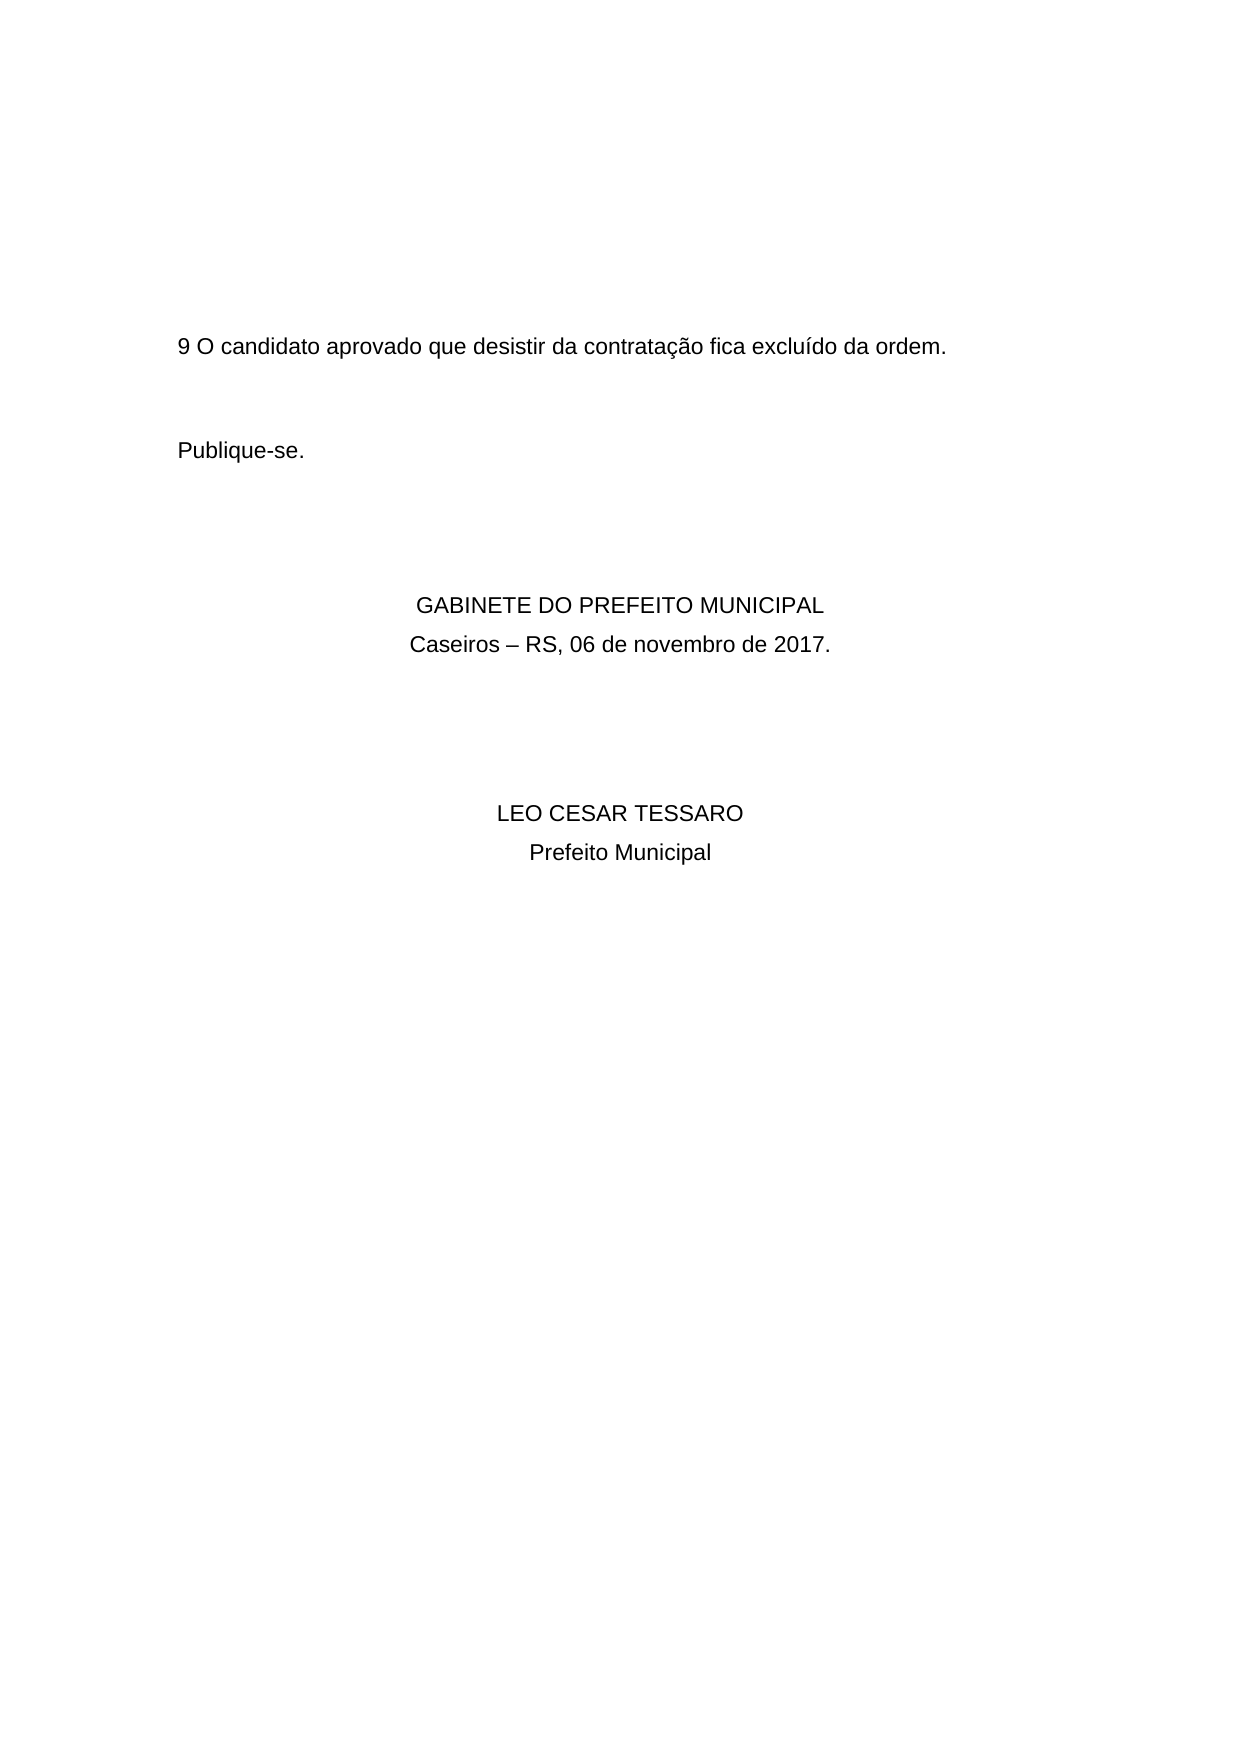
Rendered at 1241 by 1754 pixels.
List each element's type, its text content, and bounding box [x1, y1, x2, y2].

text LEO CESAR TESSARO [177, 800, 1063, 826]
text 9 O candidato aprovado que desistir da contratação fica excluído da ordem. [177, 333, 1063, 359]
text Caseiros – RS, 06 de novembro de 2017. [177, 631, 1063, 658]
text GABINETE DO PREFEITO MUNICIPAL [177, 592, 1063, 619]
text Prefeito Municipal [177, 839, 1063, 865]
text Publique-se. [177, 437, 1063, 463]
